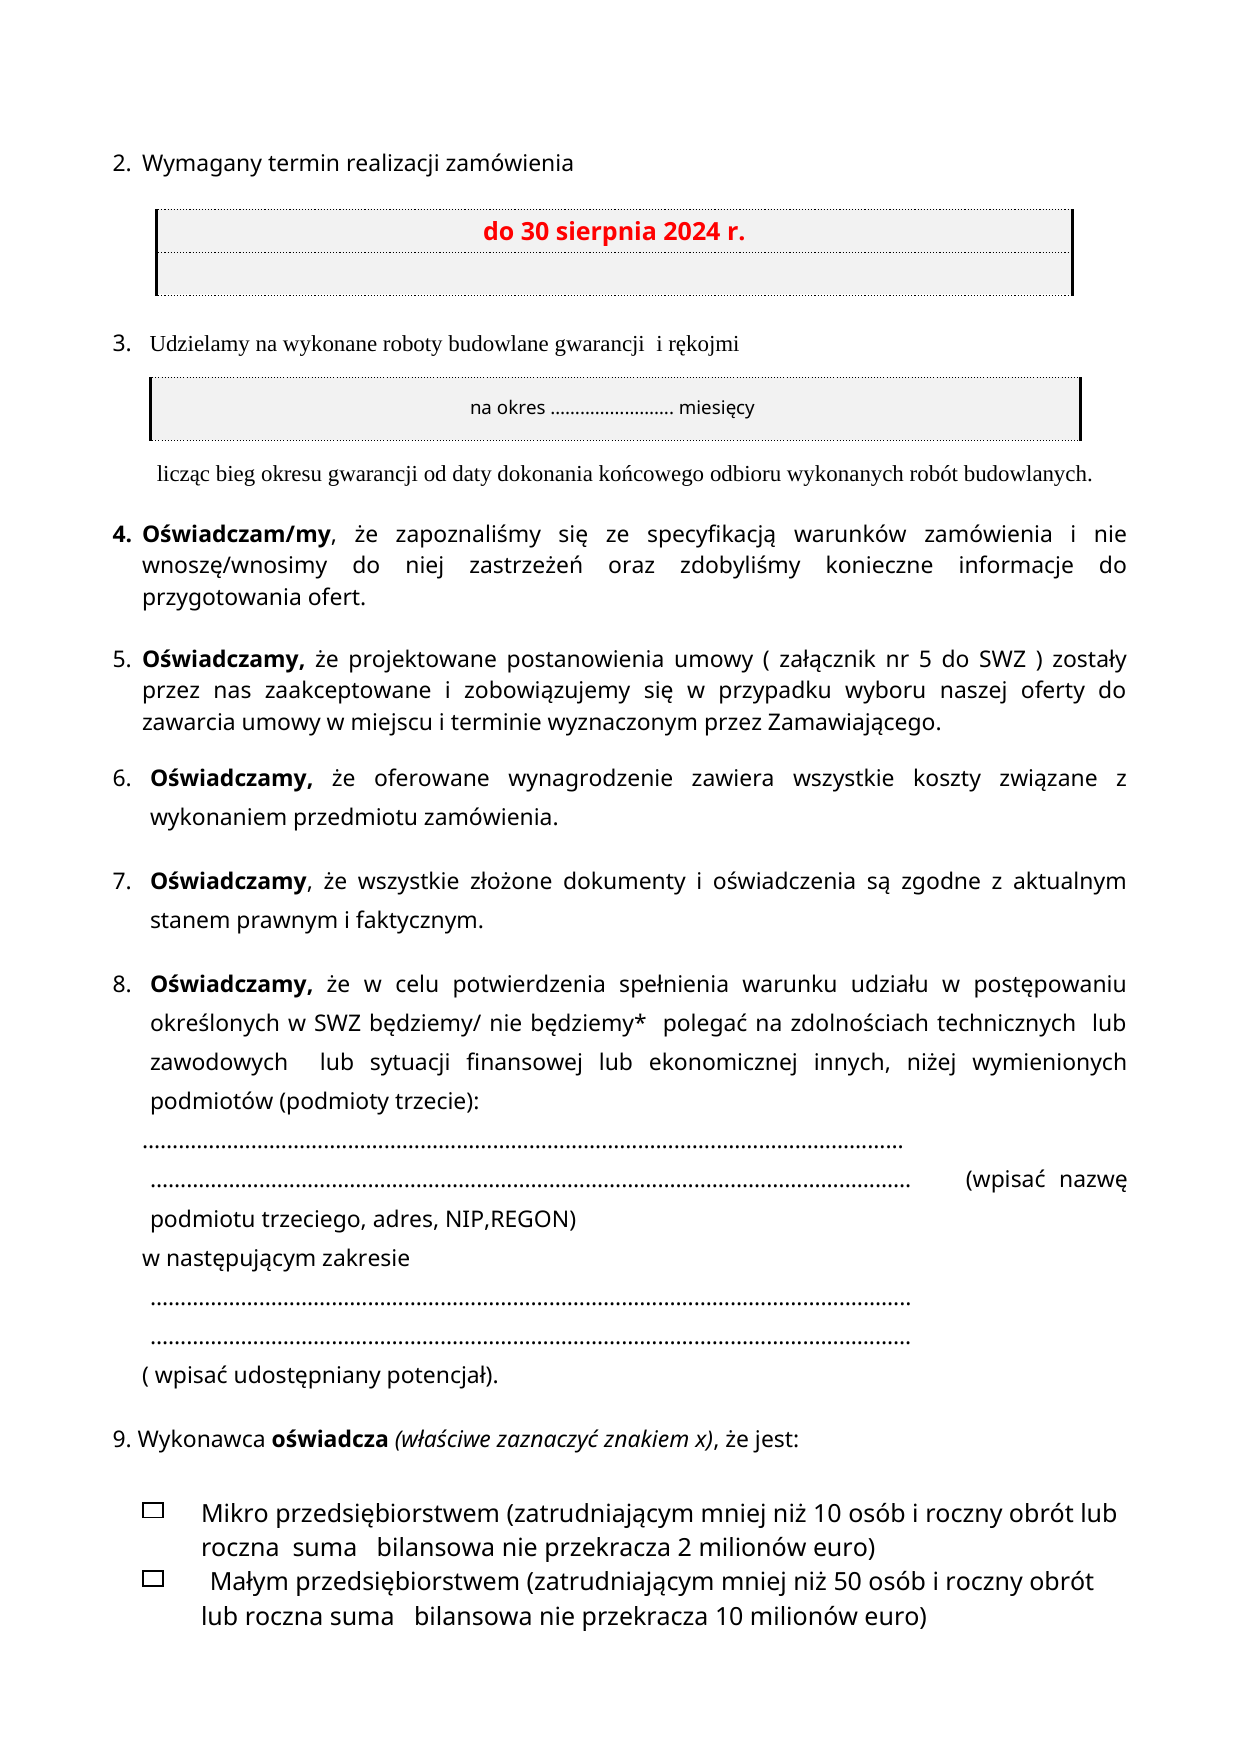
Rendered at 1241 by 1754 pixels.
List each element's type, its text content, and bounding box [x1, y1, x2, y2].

list Wymagany termin realizacji zamówienia [112, 147, 1128, 178]
list ……………………………………………………………………………………………………….…….. [150, 1281, 1128, 1312]
table_header na okres ……………………. miesięcy [152, 377, 1079, 440]
list ………………………….………………………………………………………..………………………… ……………………………………………………………………………………………………………… (wpisać nazwę podmiotu trzeciego, adres, NIP,REGON) [142, 1124, 1128, 1234]
table_cell [158, 252, 1071, 294]
text licząc bieg okresu gwarancji od daty dokonania końcowego odbioru wykonanych robót budowlanych. [157, 461, 1128, 487]
text Małym przedsiębiorstwem (zatrudniającym mniej niż 50 osób i roczny obrót lub roczna suma bilansowa nie przekracza 10 milionów euro) [112, 1564, 1128, 1632]
list Oświadczam/my, że zapoznaliśmy się ze specyfikacją warunków zamówienia i nie wnoszę/wnosimy do niej zastrzeżeń oraz zdobyliśmy konieczne informacje do przygotowania ofert. [112, 518, 1128, 612]
table_header do 30 sierpnia 2024 r. [158, 209, 1071, 252]
list 7. Oświadczamy, że wszystkie złożone dokumenty i oświadczenia są zgodne z aktualnym stanem prawnym i faktycznym. [112, 865, 1128, 935]
list 8. Oświadczamy, że w celu potwierdzenia spełnienia warunku udziału w postępowaniu określonych w SWZ będziemy/ nie będziemy* polegać na zdolnościach technicznych lub zawodowych lub sytuacji finansowej lub ekonomicznej innych, niżej wymienionych podmiotów (podmioty trzecie): [112, 968, 1128, 1117]
list 6. Oświadczamy, że oferowane wynagrodzenie zawiera wszystkie koszty związane z wykonaniem przedmiotu zamówienia. [112, 762, 1128, 832]
text Mikro przedsiębiorstwem (zatrudniającym mniej niż 10 osób i roczny obrót lub roczna suma bilansowa nie przekracza 2 milionów euro) [112, 1496, 1128, 1564]
list ……………………………………………………………………………………………………………… ( wpisać udostępniany potencjał). [142, 1320, 1128, 1390]
text 9. Wykonawca oświadcza (właściwe zaznaczyć znakiem x), że jest: [112, 1423, 1128, 1454]
list w następującym zakresie [142, 1242, 1128, 1273]
text 3. Udzielamy na wykonane roboty budowlane gwarancji i rękojmi [112, 327, 1128, 358]
text 5. Oświadczamy, że projektowane postanowienia umowy ( załącznik nr 5 do SWZ ) zostały przez nas zaakceptowane i zobowiązujemy się w przypadku wyboru naszej oferty do zawarcia umowy w miejscu i terminie wyznaczonym przez Zamawiającego. [112, 643, 1128, 737]
